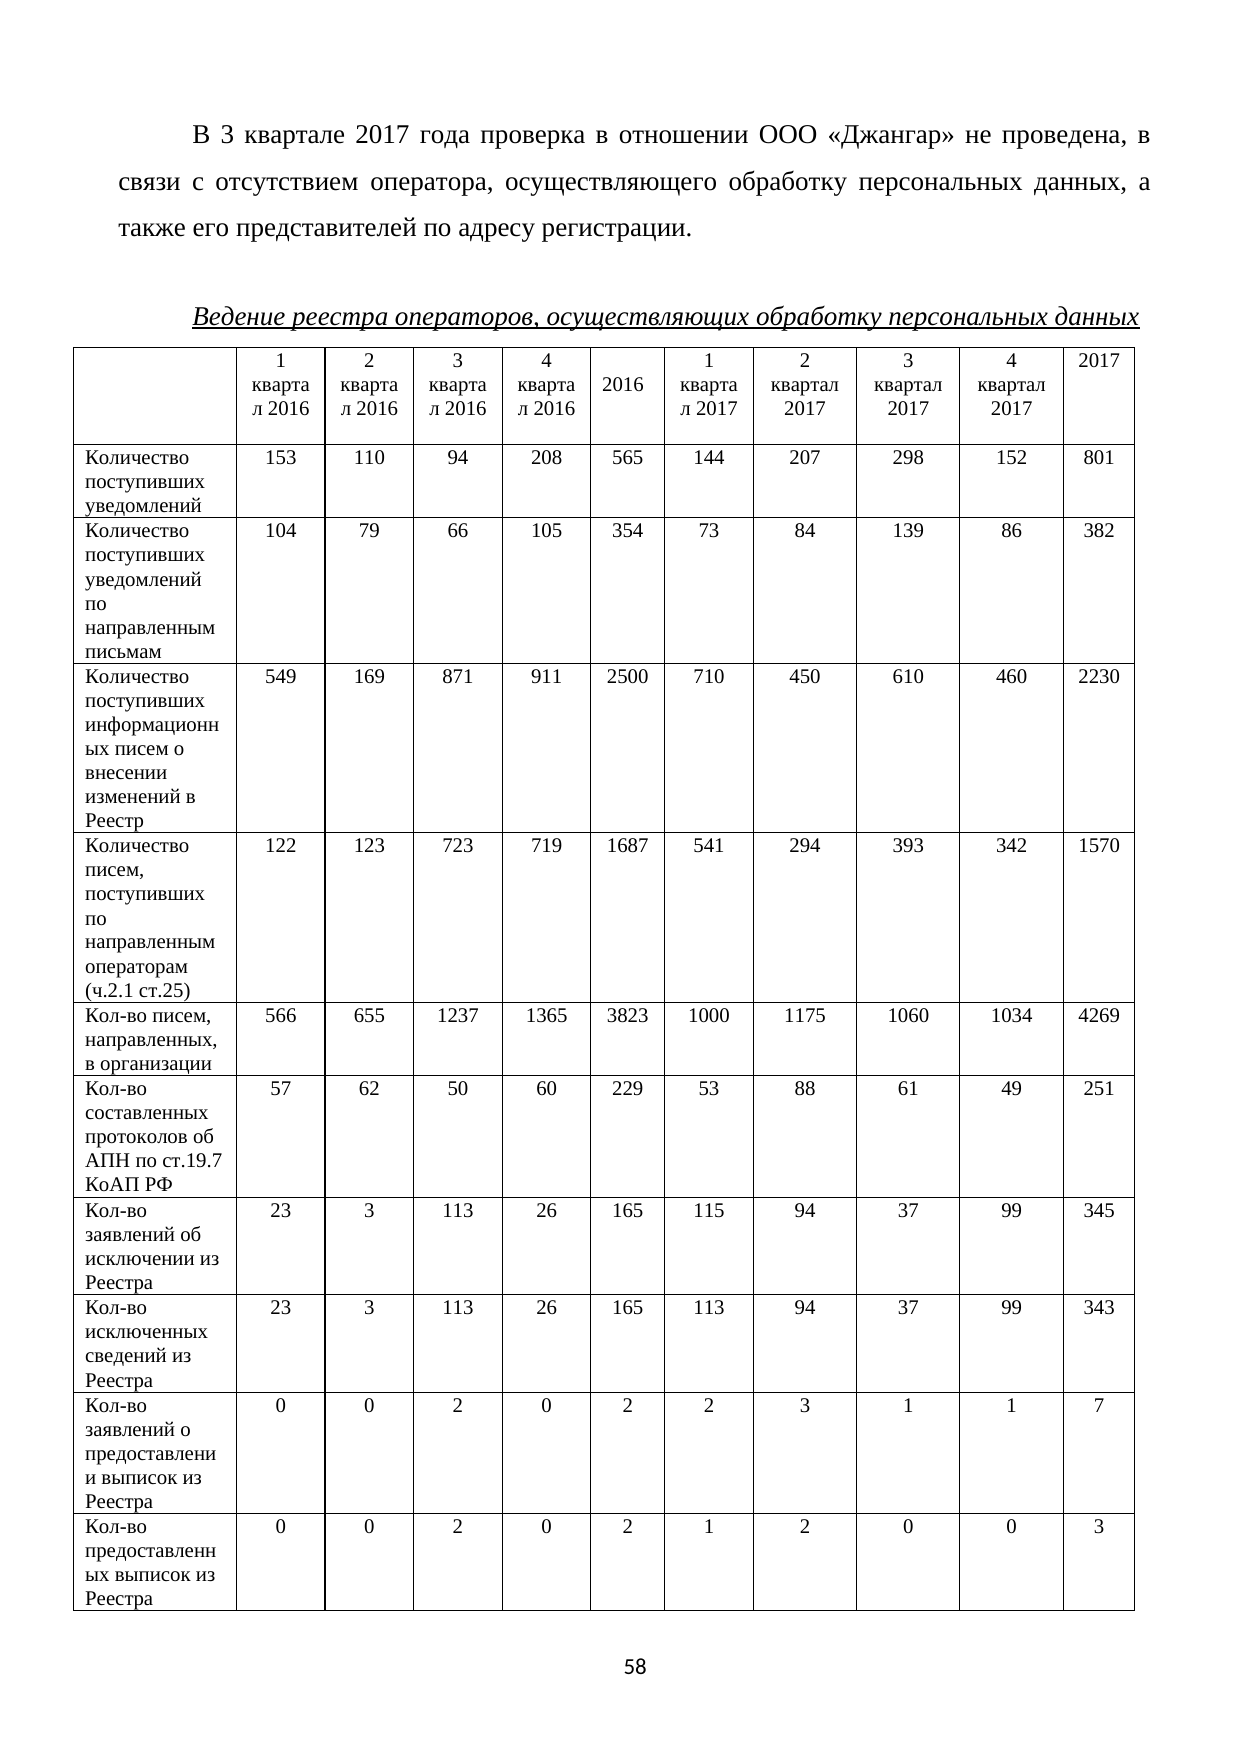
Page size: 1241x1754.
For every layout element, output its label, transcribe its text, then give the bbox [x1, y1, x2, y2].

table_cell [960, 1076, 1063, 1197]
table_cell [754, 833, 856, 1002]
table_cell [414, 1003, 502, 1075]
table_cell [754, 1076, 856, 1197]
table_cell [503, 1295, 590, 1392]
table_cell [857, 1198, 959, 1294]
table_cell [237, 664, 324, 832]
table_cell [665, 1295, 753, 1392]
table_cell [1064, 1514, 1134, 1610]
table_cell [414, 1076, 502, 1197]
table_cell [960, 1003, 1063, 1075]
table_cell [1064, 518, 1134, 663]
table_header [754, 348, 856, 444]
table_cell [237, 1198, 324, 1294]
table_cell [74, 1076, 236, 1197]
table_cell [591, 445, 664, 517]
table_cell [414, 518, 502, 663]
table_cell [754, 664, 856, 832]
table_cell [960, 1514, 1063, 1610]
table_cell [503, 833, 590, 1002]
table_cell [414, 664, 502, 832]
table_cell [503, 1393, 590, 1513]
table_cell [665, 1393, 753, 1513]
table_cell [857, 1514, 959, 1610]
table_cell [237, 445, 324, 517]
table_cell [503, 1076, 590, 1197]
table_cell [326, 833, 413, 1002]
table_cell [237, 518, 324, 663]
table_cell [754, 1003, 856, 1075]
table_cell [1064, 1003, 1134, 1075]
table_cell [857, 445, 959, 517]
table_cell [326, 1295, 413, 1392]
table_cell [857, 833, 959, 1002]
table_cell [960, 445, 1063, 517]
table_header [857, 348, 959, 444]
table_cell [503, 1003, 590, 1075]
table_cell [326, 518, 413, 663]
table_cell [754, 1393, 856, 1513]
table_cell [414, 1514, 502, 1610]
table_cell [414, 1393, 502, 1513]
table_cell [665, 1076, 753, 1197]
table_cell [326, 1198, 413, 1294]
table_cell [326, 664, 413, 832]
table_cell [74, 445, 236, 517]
text Ведение реестра операторов, осуществляющих обработку персональных данных [118, 300, 1152, 331]
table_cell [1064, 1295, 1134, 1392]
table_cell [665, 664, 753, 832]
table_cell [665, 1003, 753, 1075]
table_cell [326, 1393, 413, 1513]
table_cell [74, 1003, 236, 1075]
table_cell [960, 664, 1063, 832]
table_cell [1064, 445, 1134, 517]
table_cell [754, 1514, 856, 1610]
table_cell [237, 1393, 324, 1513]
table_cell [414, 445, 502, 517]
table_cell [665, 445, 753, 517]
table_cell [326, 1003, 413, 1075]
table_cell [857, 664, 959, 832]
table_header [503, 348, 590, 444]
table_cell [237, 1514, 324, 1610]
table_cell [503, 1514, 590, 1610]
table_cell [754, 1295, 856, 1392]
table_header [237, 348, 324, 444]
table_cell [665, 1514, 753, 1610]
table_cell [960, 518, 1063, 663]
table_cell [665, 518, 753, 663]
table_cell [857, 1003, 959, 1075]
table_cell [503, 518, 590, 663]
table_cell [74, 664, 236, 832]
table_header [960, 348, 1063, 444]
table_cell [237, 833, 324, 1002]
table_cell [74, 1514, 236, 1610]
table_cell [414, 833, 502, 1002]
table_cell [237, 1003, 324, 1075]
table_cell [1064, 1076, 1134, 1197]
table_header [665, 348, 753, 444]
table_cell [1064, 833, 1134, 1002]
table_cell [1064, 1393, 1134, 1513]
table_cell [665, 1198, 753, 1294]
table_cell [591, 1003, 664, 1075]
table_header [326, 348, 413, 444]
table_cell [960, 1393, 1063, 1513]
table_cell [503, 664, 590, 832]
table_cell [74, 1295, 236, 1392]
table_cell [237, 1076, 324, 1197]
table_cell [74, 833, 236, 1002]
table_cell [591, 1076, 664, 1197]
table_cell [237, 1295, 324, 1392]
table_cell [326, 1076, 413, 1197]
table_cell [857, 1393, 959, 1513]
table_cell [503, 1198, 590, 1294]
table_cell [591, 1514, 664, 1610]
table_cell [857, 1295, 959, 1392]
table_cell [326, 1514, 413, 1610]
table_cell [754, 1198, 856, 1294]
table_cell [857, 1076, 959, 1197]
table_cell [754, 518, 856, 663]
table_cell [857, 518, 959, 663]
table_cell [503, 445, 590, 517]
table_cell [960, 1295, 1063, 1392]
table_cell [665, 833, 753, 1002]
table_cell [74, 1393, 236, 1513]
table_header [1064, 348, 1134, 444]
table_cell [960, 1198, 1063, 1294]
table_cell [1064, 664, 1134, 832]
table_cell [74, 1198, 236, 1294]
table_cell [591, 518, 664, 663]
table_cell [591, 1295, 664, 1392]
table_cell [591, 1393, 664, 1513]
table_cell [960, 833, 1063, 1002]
text В 3 квартале 2017 года проверка в отношении ООО «Джангар» не проведена, в связи с отсутствием оператора, осуществляющего обработку персональных данных, а также его представителей по адресу регистрации. [118, 118, 1152, 243]
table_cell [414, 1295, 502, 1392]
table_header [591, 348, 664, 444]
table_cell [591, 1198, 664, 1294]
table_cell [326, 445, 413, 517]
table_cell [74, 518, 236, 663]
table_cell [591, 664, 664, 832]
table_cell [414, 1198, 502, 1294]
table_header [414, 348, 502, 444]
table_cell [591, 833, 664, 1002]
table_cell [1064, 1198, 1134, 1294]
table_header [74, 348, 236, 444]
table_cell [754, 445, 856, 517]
